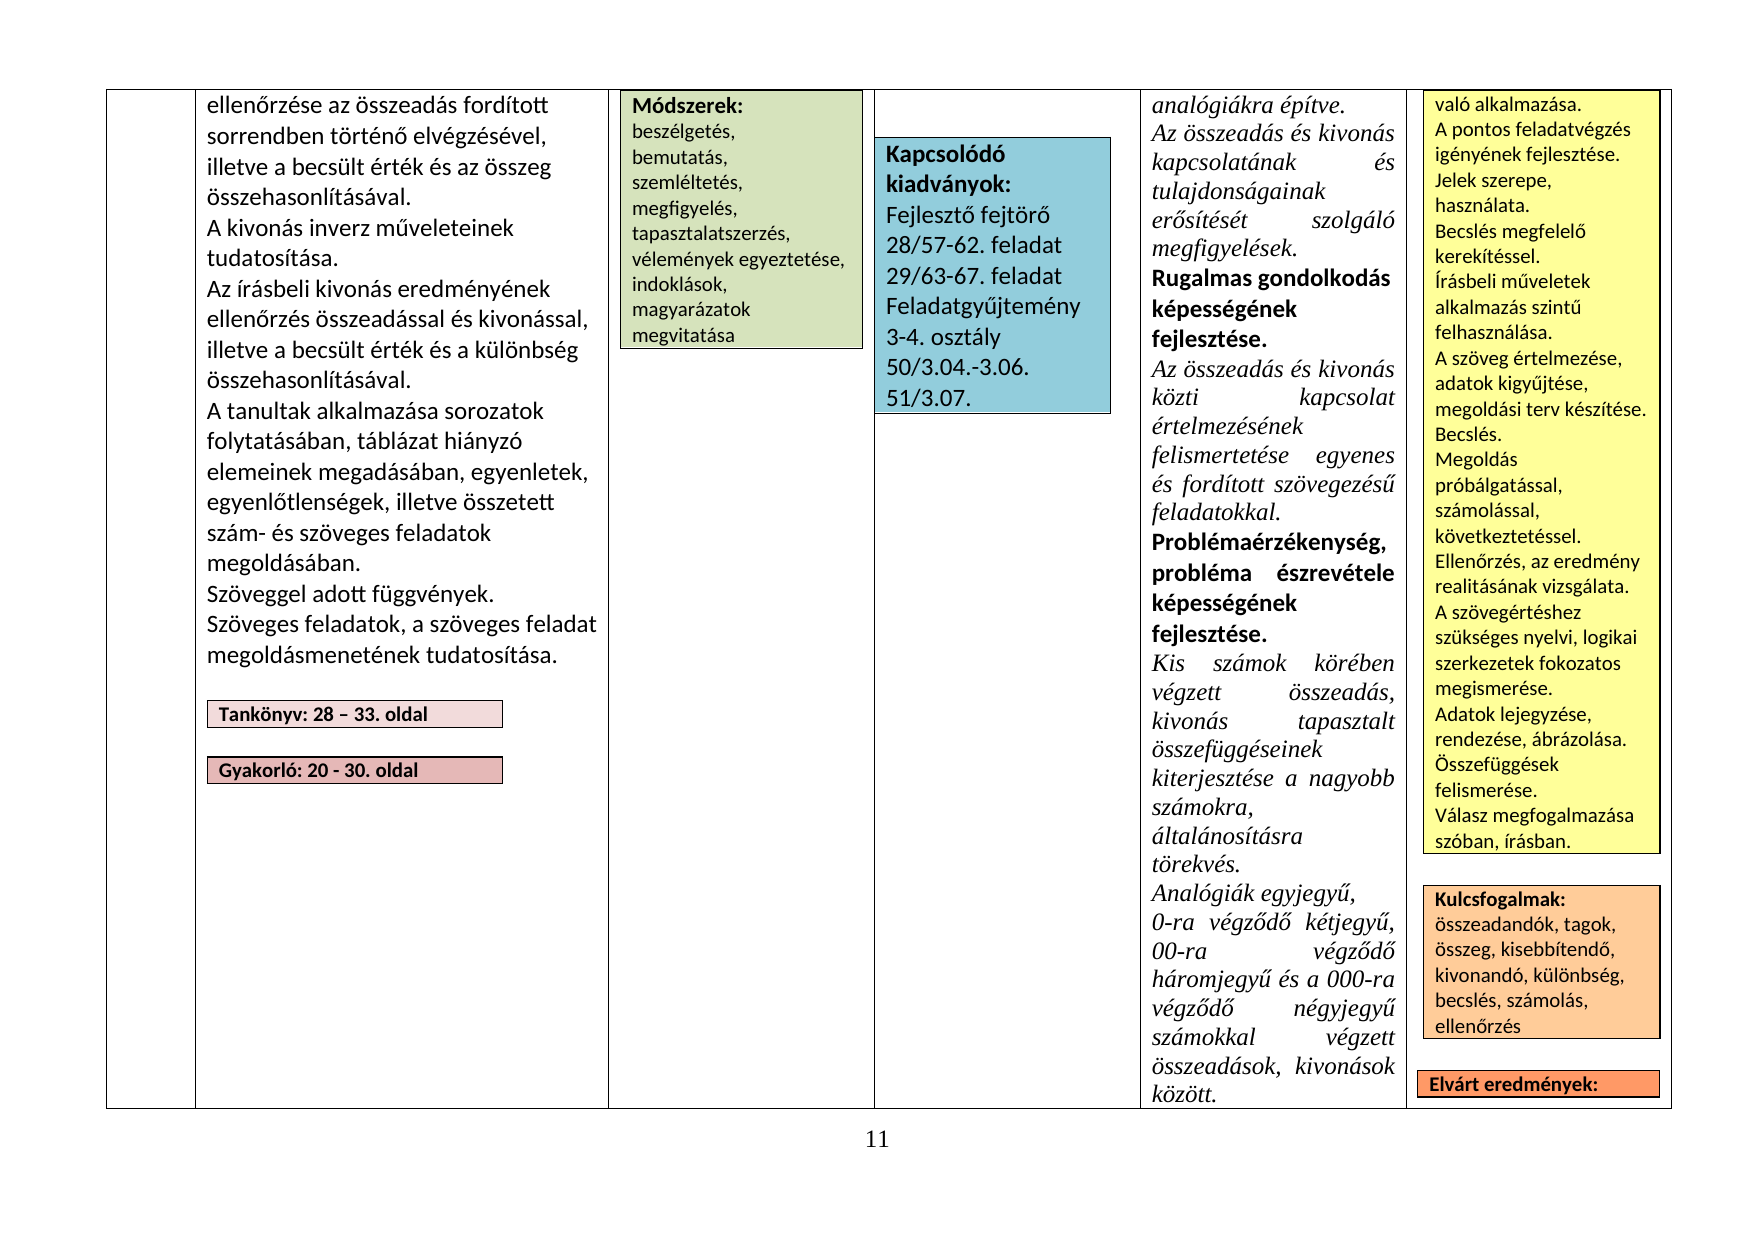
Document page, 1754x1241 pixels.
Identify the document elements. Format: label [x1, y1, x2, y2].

table_cell [196, 90, 608, 1108]
table_cell [1407, 90, 1671, 1108]
table_cell [875, 90, 1140, 1108]
table_cell [1141, 90, 1406, 1108]
table_cell [609, 90, 874, 1108]
table_cell [107, 90, 195, 1108]
